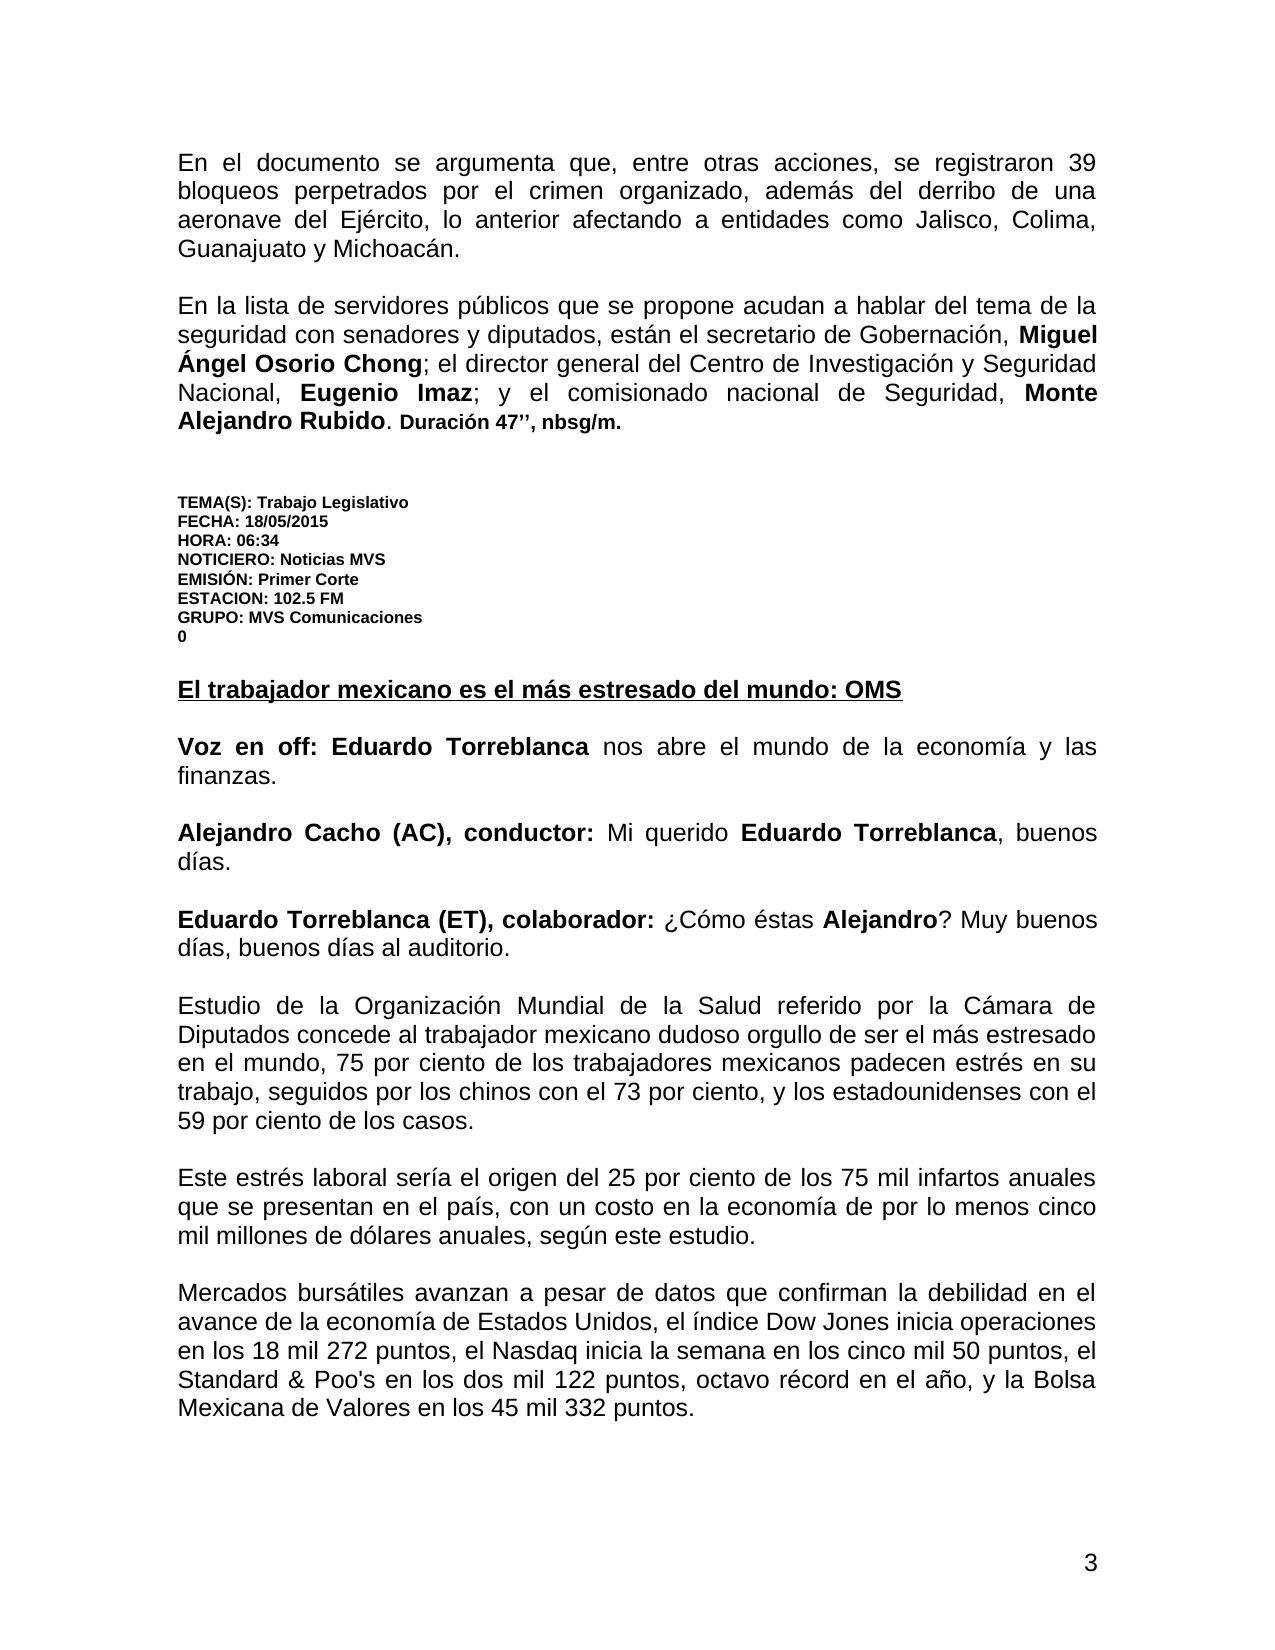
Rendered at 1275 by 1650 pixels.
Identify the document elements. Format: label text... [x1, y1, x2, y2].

text NOTICIERO: Noticias MVS [177, 550, 1098, 569]
text En el documento se argumenta que, entre otras acciones, se registraron 39 bloqueos perpetrados por el crimen organizado, además del derribo de una aeronave del Ejército, lo anterior afectando a entidades como Jalisco, Colima, Guanajuato y Michoacán. [177, 148, 1098, 263]
text Estudio de la Organización Mundial de la Salud referido por la Cámara de Diputados concede al trabajador mexicano dudoso orgullo de ser el más estresado en el mundo, 75 por ciento de los trabajadores mexicanos padecen estrés en su trabajo, seguidos por los chinos con el 73 por ciento, y los estadounidenses con el 59 por ciento de los casos. [177, 991, 1098, 1135]
text El trabajador mexicano es el más estresado del mundo: OMS [177, 675, 1098, 703]
text Mercados bursátiles avanzan a pesar de datos que confirman la debilidad en el avance de la economía de Estados Unidos, el índice Dow Jones inicia operaciones en los 18 mil 272 puntos, el Nasdaq inicia la semana en los cinco mil 50 puntos, el Standard & Poo's en los dos mil 122 puntos, octavo récord en el año, y la Bolsa Mexicana de Valores en los 45 mil 332 puntos. [177, 1278, 1098, 1422]
text En la lista de servidores públicos que se propone acudan a hablar del tema de la seguridad con senadores y diputados, están el secretario de Gobernación, Miguel Ángel Osorio Chong; el director general del Centro de Investigación y Seguridad Nacional, Eugenio Imaz; y el comisionado nacional de Seguridad, Monte Alejandro Rubido. Duración 47’’, nbsg/m. [177, 291, 1098, 435]
text TEMA(S): Trabajo Legislativo [177, 493, 1098, 512]
text Eduardo Torreblanca (ET), colaborador: ¿Cómo éstas Alejandro? Muy buenos días, buenos días al auditorio. [177, 905, 1098, 962]
text Este estrés laboral sería el origen del 25 por ciento de los 75 mil infartos anuales que se presentan en el país, con un costo en la economía de por lo menos cinco mil millones de dólares anuales, según este estudio. [177, 1163, 1098, 1250]
text Alejandro Cacho (AC), conductor: Mi querido Eduardo Torreblanca, buenos días. [177, 818, 1098, 876]
text FECHA: 18/05/2015 [177, 512, 1098, 531]
text EMISIÓN: Primer Corte [177, 569, 1098, 588]
text ESTACION: 102.5 FM [177, 588, 1098, 608]
text HORA: 06:34 [177, 531, 1098, 550]
text GRUPO: MVS Comunicaciones [177, 608, 1098, 627]
text 0 [177, 627, 1098, 646]
text Voz en off: Eduardo Torreblanca nos abre el mundo de la economía y las finanzas. [177, 732, 1098, 790]
